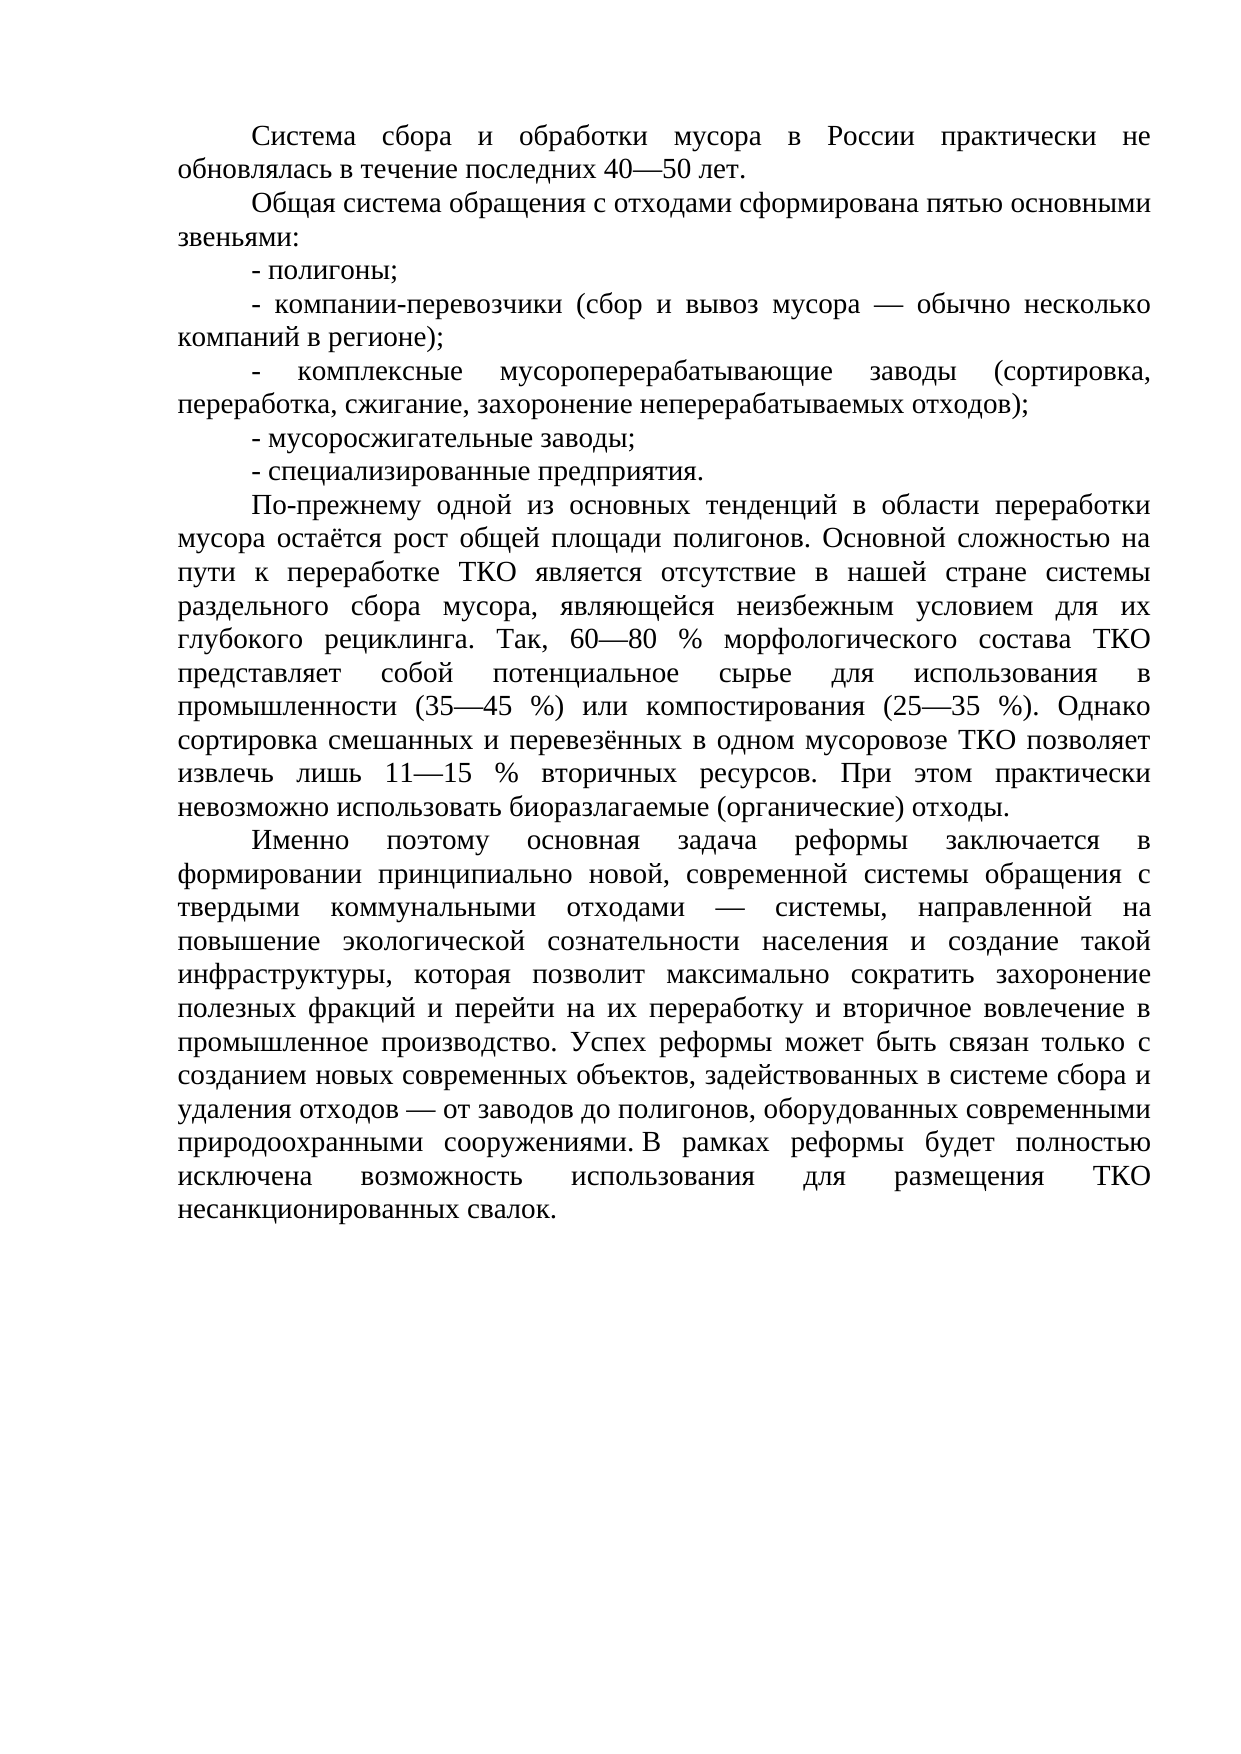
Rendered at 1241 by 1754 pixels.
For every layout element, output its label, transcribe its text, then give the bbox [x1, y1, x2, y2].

text Общая система обращения с отходами сформирована пятью основными звеньями: [177, 185, 1152, 252]
text Система сбора и обработки мусора в России практически не обновлялась в течение последних 40—50 лет. [177, 118, 1152, 185]
text - полигоны; [177, 252, 1152, 286]
text Именно поэтому основная задача реформы заключается в формировании принципиально новой, современной системы обращения с твердыми коммунальными отходами — системы, направленной на повышение экологической сознательности населения и создание такой инфраструктуры, которая позволит максимально сократить захоронение полезных фракций и перейти на их переработку и вторичное вовлечение в промышленное производство. Успех реформы может быть связан только с созданием новых современных объектов, задействованных в системе сбора и удаления отходов — от заводов до полигонов, оборудованных современными природоохранными сооружениями. В рамках реформы будет полностью исключена возможность использования для размещения ТКО несанкционированных свалок. [177, 822, 1152, 1225]
text - мусоросжигательные заводы; [177, 420, 1152, 453]
text - комплексные мусороперерабатывающие заводы (сортировка, переработка, сжигание, захоронение неперерабатываемых отходов); [177, 353, 1152, 420]
text - компании-перевозчики (сбор и вывоз мусора — обычно несколько компаний в регионе); [177, 286, 1152, 353]
text - специализированные предприятия. [177, 453, 1152, 487]
text По-прежнему одной из основных тенденций в области переработки мусора остаётся рост общей площади полигонов. Основной сложностью на пути к переработке ТКО является отсутствие в нашей стране системы раздельного сбора мусора, являющейся неизбежным условием для их глубокого рециклинга. Так, 60—80 % морфологического состава ТКО представляет собой потенциальное сырье для использования в промышленности (35—45 %) или компостирования (25—35 %). Однако сортировка смешанных и перевезённых в одном мусоровозе ТКО позволяет извлечь лишь 11—15 % вторичных ресурсов. При этом практически невозможно использовать биоразлагаемые (органические) отходы. [177, 487, 1152, 822]
